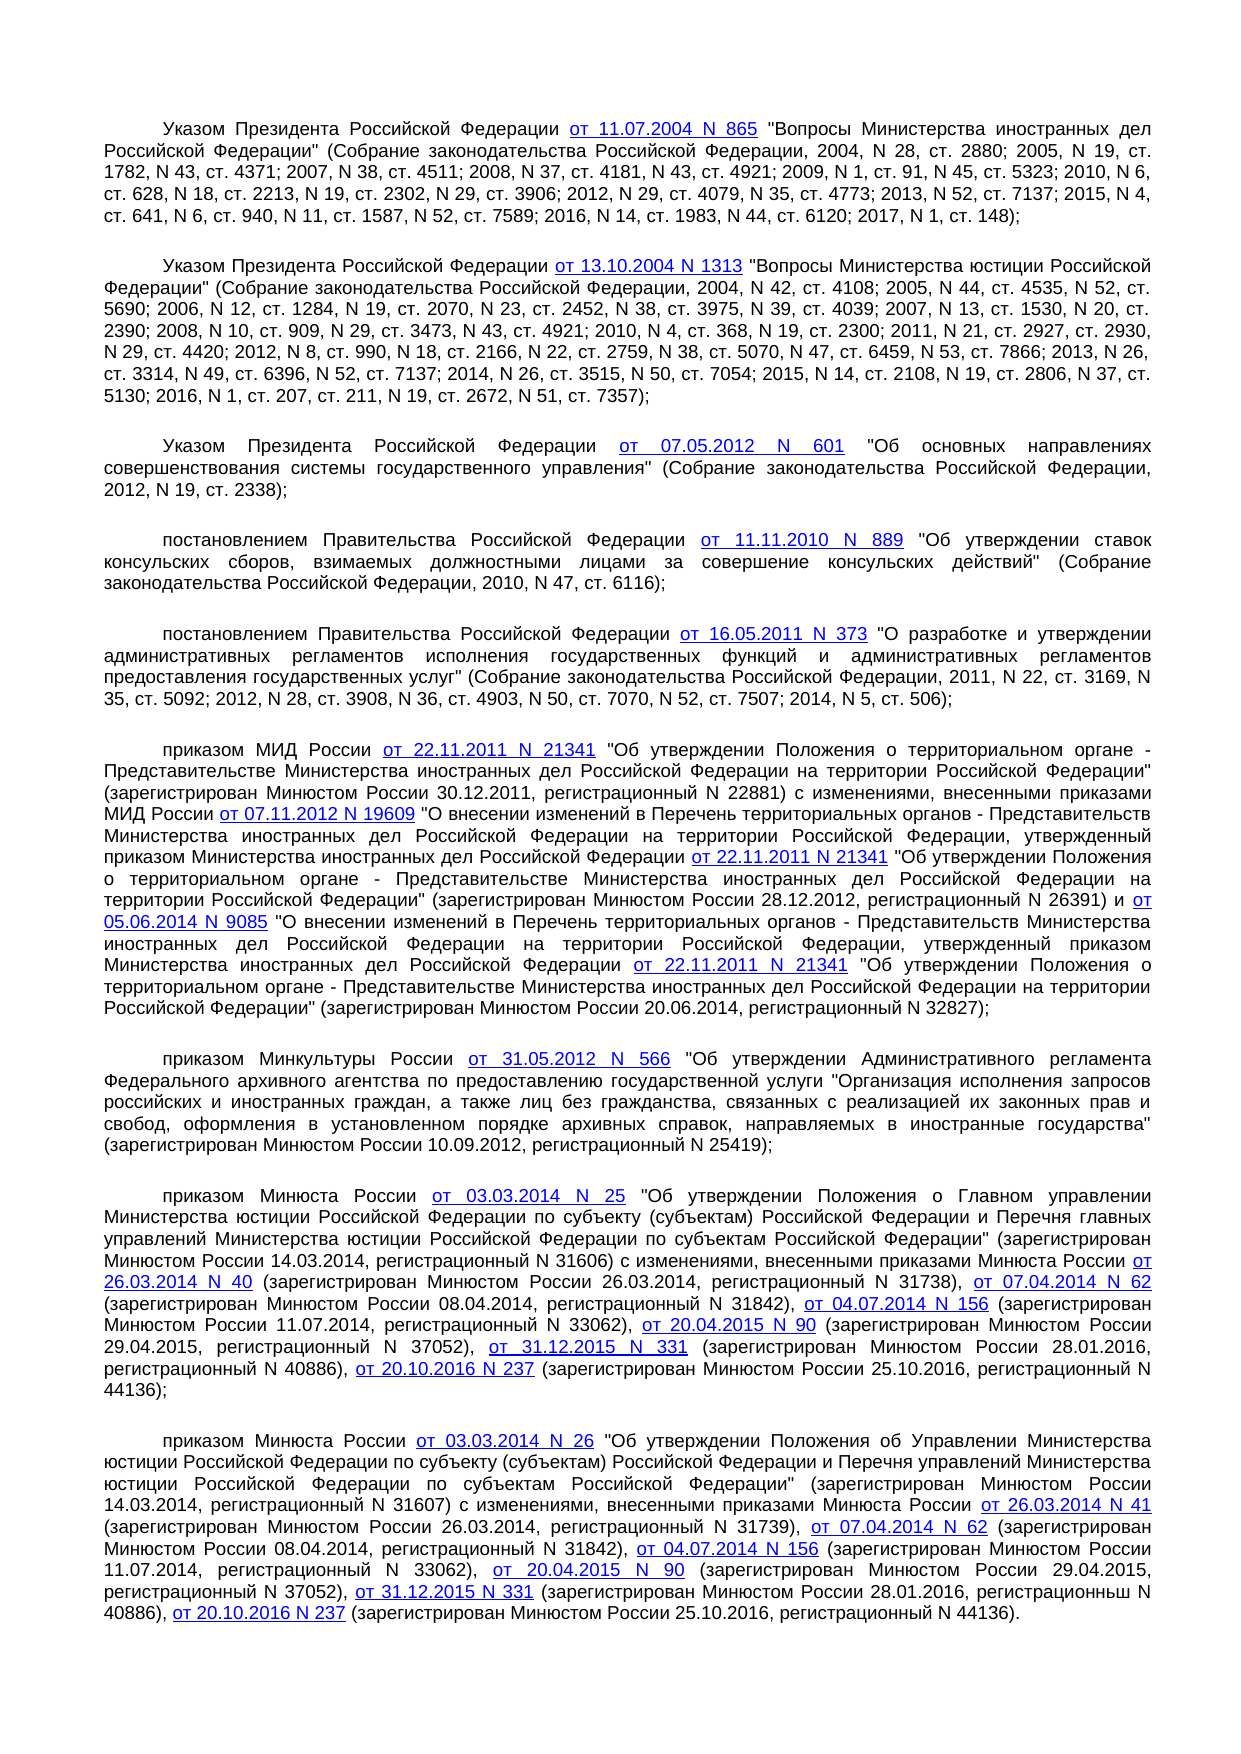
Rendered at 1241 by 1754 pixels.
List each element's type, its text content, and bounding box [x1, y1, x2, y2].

text приказом Минюста России от 03.03.2014 N 26 "Об утверждении Положения об Управлении Министерства юстиции Российской Федерации по субъекту (субъектам) Российской Федерации и Перечня управлений Министерства юстиции Российской Федерации по субъектам Российской Федерации" (зарегистрирован Минюстом России 14.03.2014, регистрационный N 31607) с изменениями, внесенными приказами Минюста России от 26.03.2014 N 41 (зарегистрирован Минюстом России 26.03.2014, регистрационный N 31739), от 07.04.2014 N 62 (зарегистрирован Минюстом России 08.04.2014, регистрационный N 31842), от 04.07.2014 N 156 (зарегистрирован Минюстом России 11.07.2014, регистрационный N 33062), от 20.04.2015 N 90 (зарегистрирован Минюстом России 29.04.2015, регистрационный N 37052), от 31.12.2015 N 331 (зарегистрирован Минюстом России 28.01.2016, регистрационньш N 40886), от 20.10.2016 N 237 (зарегистрирован Минюстом России 25.10.2016, регистрационный N 44136). [103, 1429, 1152, 1624]
text Указом Президента Российской Федерации от 11.07.2004 N 865 "Вопросы Министерства иностранных дел Российской Федерации" (Собрание законодательства Российской Федерации, 2004, N 28, ст. 2880; 2005, N 19, ст. 1782, N 43, ст. 4371; 2007, N 38, ст. 4511; 2008, N 37, ст. 4181, N 43, ст. 4921; 2009, N 1, ст. 91, N 45, ст. 5323; 2010, N 6, ст. 628, N 18, ст. 2213, N 19, ст. 2302, N 29, ст. 3906; 2012, N 29, ст. 4079, N 35, ст. 4773; 2013, N 52, ст. 7137; 2015, N 4, ст. 641, N 6, ст. 940, N 11, ст. 1587, N 52, ст. 7589; 2016, N 14, ст. 1983, N 44, ст. 6120; 2017, N 1, ст. 148); [103, 118, 1152, 226]
text Указом Президента Российской Федерации от 13.10.2004 N 1313 "Вопросы Министерства юстиции Российской Федерации" (Собрание законодательства Российской Федерации, 2004, N 42, ст. 4108; 2005, N 44, ст. 4535, N 52, ст. 5690; 2006, N 12, ст. 1284, N 19, ст. 2070, N 23, ст. 2452, N 38, ст. 3975, N 39, ст. 4039; 2007, N 13, ст. 1530, N 20, ст. 2390; 2008, N 10, ст. 909, N 29, ст. 3473, N 43, ст. 4921; 2010, N 4, ст. 368, N 19, ст. 2300; 2011, N 21, ст. 2927, ст. 2930, N 29, ст. 4420; 2012, N 8, ст. 990, N 18, ст. 2166, N 22, ст. 2759, N 38, ст. 5070, N 47, ст. 6459, N 53, ст. 7866; 2013, N 26, ст. 3314, N 49, ст. 6396, N 52, ст. 7137; 2014, N 26, ст. 3515, N 50, ст. 7054; 2015, N 14, ст. 2108, N 19, ст. 2806, N 37, ст. 5130; 2016, N 1, ст. 207, ст. 211, N 19, ст. 2672, N 51, ст. 7357); [103, 255, 1152, 406]
text приказом Минкультуры России от 31.05.2012 N 566 "Об утверждении Административного регламента Федерального архивного агентства по предоставлению государственной услуги "Организация исполнения запросов российских и иностранных граждан, а также лиц без гражданства, связанных с реализацией их законных прав и свобод, оформления в установленном порядке архивных справок, направляемых в иностранные государства" (зарегистрирован Минюстом России 10.09.2012, регистрационный N 25419); [103, 1048, 1152, 1156]
text приказом МИД России от 22.11.2011 N 21341 "Об утверждении Положения о территориальном органе - Представительстве Министерства иностранных дел Российской Федерации на территории Российской Федерации" (зарегистрирован Минюстом России 30.12.2011, регистрационный N 22881) с изменениями, внесенными приказами МИД России от 07.11.2012 N 19609 "О внесении изменений в Перечень территориальных органов - Представительств Министерства иностранных дел Российской Федерации на территории Российской Федерации, утвержденный приказом Министерства иностранных дел Российской Федерации от 22.11.2011 N 21341 "Об утверждении Положения о территориальном органе - Представительстве Министерства иностранных дел Российской Федерации на территории Российской Федерации" (зарегистрирован Минюстом России 28.12.2012, регистрационный N 26391) и от 05.06.2014 N 9085 "О внесении изменений в Перечень территориальных органов - Представительств Министерства иностранных дел Российской Федерации на территории Российской Федерации, утвержденный приказом Министерства иностранных дел Российской Федерации от 22.11.2011 N 21341 "Об утверждении Положения о территориальном органе - Представительстве Министерства иностранных дел Российской Федерации на территории Российской Федерации" (зарегистрирован Минюстом России 20.06.2014, регистрационный N 32827); [103, 738, 1152, 1019]
text постановлением Правительства Российской Федерации от 11.11.2010 N 889 "Об утверждении ставок консульских сборов, взимаемых должностными лицами за совершение консульских действий" (Собрание законодательства Российской Федерации, 2010, N 47, ст. 6116); [103, 529, 1152, 594]
text приказом Минюста России от 03.03.2014 N 25 "Об утверждении Положения о Главном управлении Министерства юстиции Российской Федерации по субъекту (субъектам) Российской Федерации и Перечня главных управлений Министерства юстиции Российской Федерации по субъектам Российской Федерации" (зарегистрирован Минюстом России 14.03.2014, регистрационный N 31606) с изменениями, внесенными приказами Минюста России от 26.03.2014 N 40 (зарегистрирован Минюстом России 26.03.2014, регистрационный N 31738), от 07.04.2014 N 62 (зарегистрирован Минюстом России 08.04.2014, регистрационный N 31842), от 04.07.2014 N 156 (зарегистрирован Минюстом России 11.07.2014, регистрационный N 33062), от 20.04.2015 N 90 (зарегистрирован Минюстом России 29.04.2015, регистрационный N 37052), от 31.12.2015 N 331 (зарегистрирован Минюстом России 28.01.2016, регистрационный N 40886), от 20.10.2016 N 237 (зарегистрирован Минюстом России 25.10.2016, регистрационный N 44136); [103, 1185, 1152, 1400]
text постановлением Правительства Российской Федерации от 16.05.2011 N 373 "О разработке и утверждении административных регламентов исполнения государственных функций и административных регламентов предоставления государственных услуг" (Собрание законодательства Российской Федерации, 2011, N 22, ст. 3169, N 35, ст. 5092; 2012, N 28, ст. 3908, N 36, ст. 4903, N 50, ст. 7070, N 52, ст. 7507; 2014, N 5, ст. 506); [103, 623, 1152, 709]
text Указом Президента Российской Федерации от 07.05.2012 N 601 "Об основных направлениях совершенствования системы государственного управления" (Собрание законодательства Российской Федерации, 2012, N 19, ст. 2338); [103, 435, 1152, 500]
